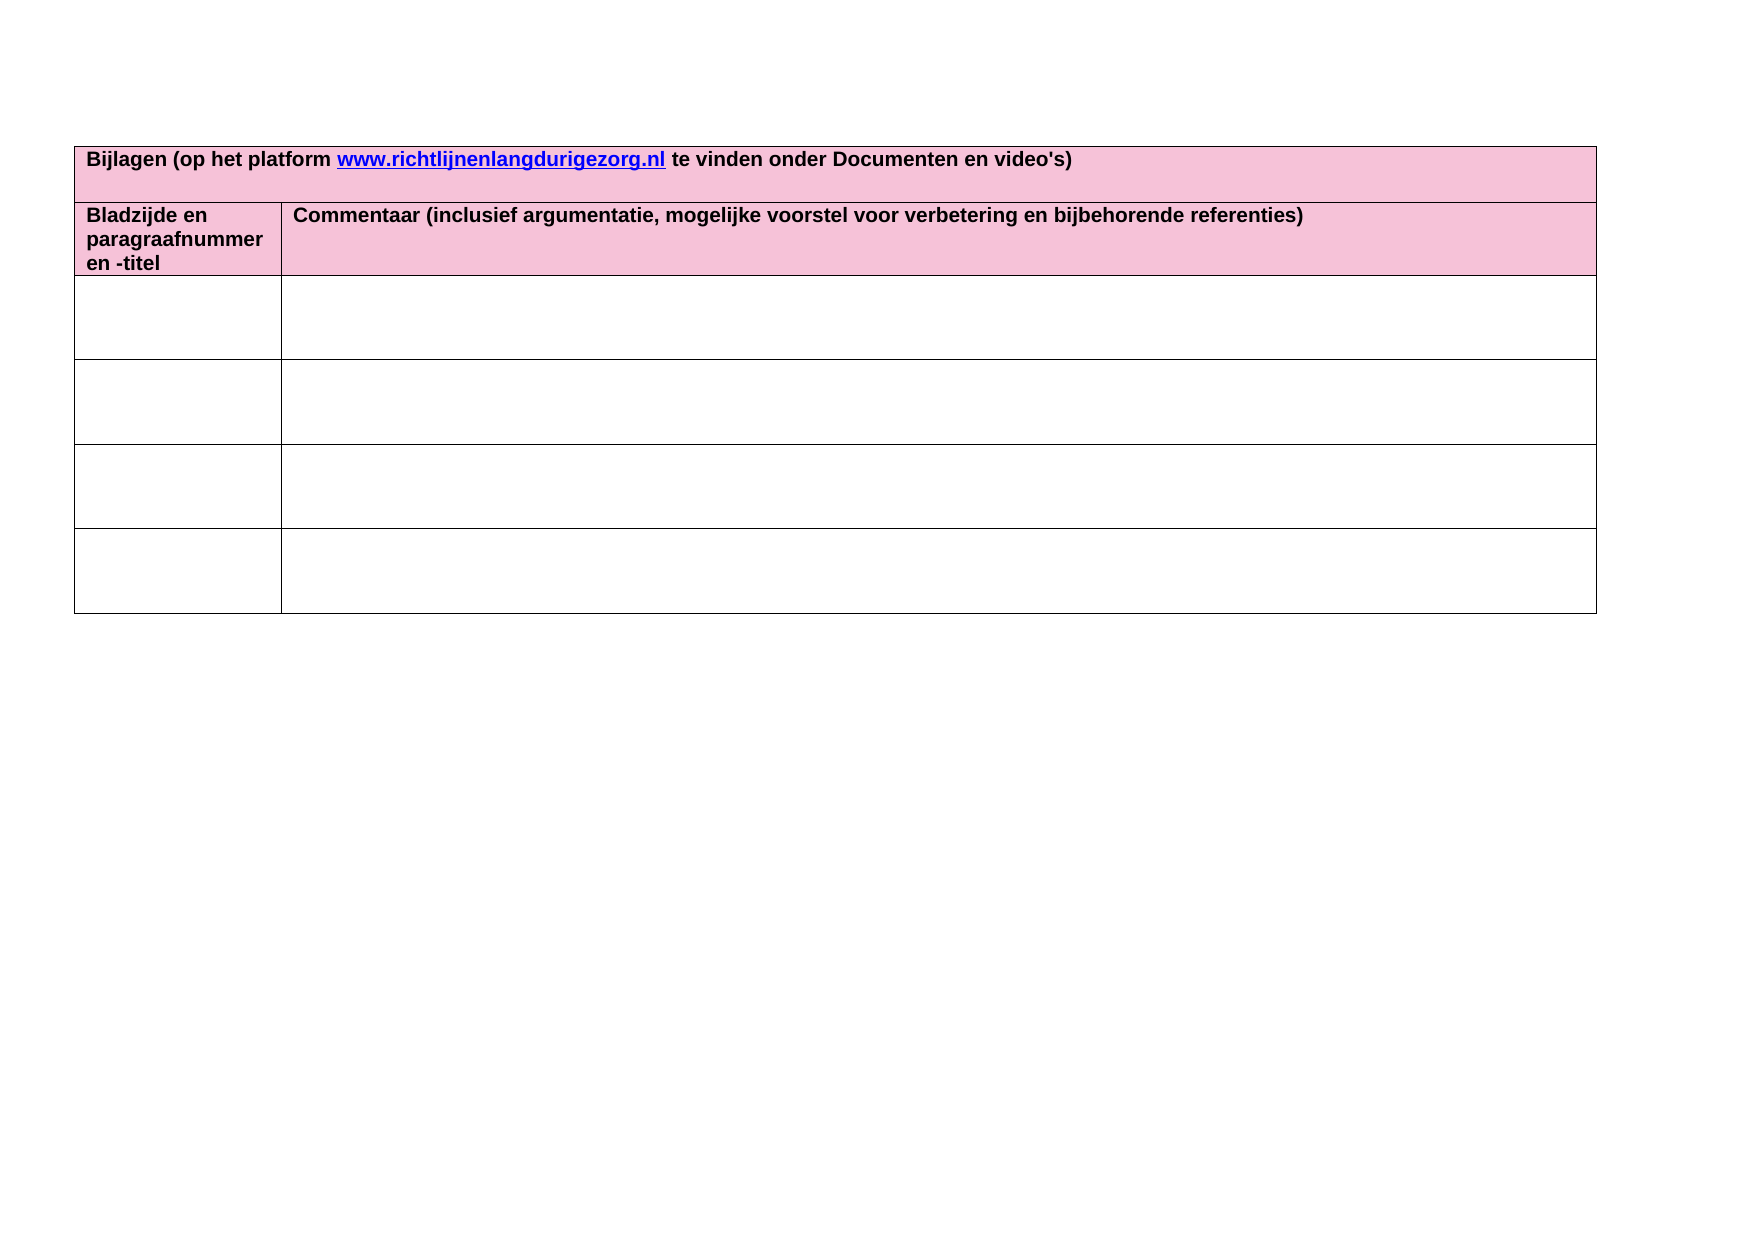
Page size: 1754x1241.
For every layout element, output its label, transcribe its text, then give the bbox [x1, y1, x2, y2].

table_cell [75, 276, 281, 359]
table_cell Commentaar (inclusief argumentatie, mogelijke voorstel voor verbetering en bijbehorende referenties) [282, 203, 1596, 275]
table_header Bijlagen (op het platform www.richtlijnenlangdurigezorg.nl te vinden onder Documenten en video's) [75, 147, 1596, 202]
table_cell Bladzijde en paragraafnummer en -titel [75, 203, 281, 275]
table_cell [282, 360, 1596, 444]
table_cell [75, 360, 281, 444]
table_cell [282, 276, 1596, 359]
table_cell [75, 445, 281, 528]
table_cell [75, 529, 281, 613]
table_cell [282, 445, 1596, 528]
table_cell [282, 529, 1596, 613]
